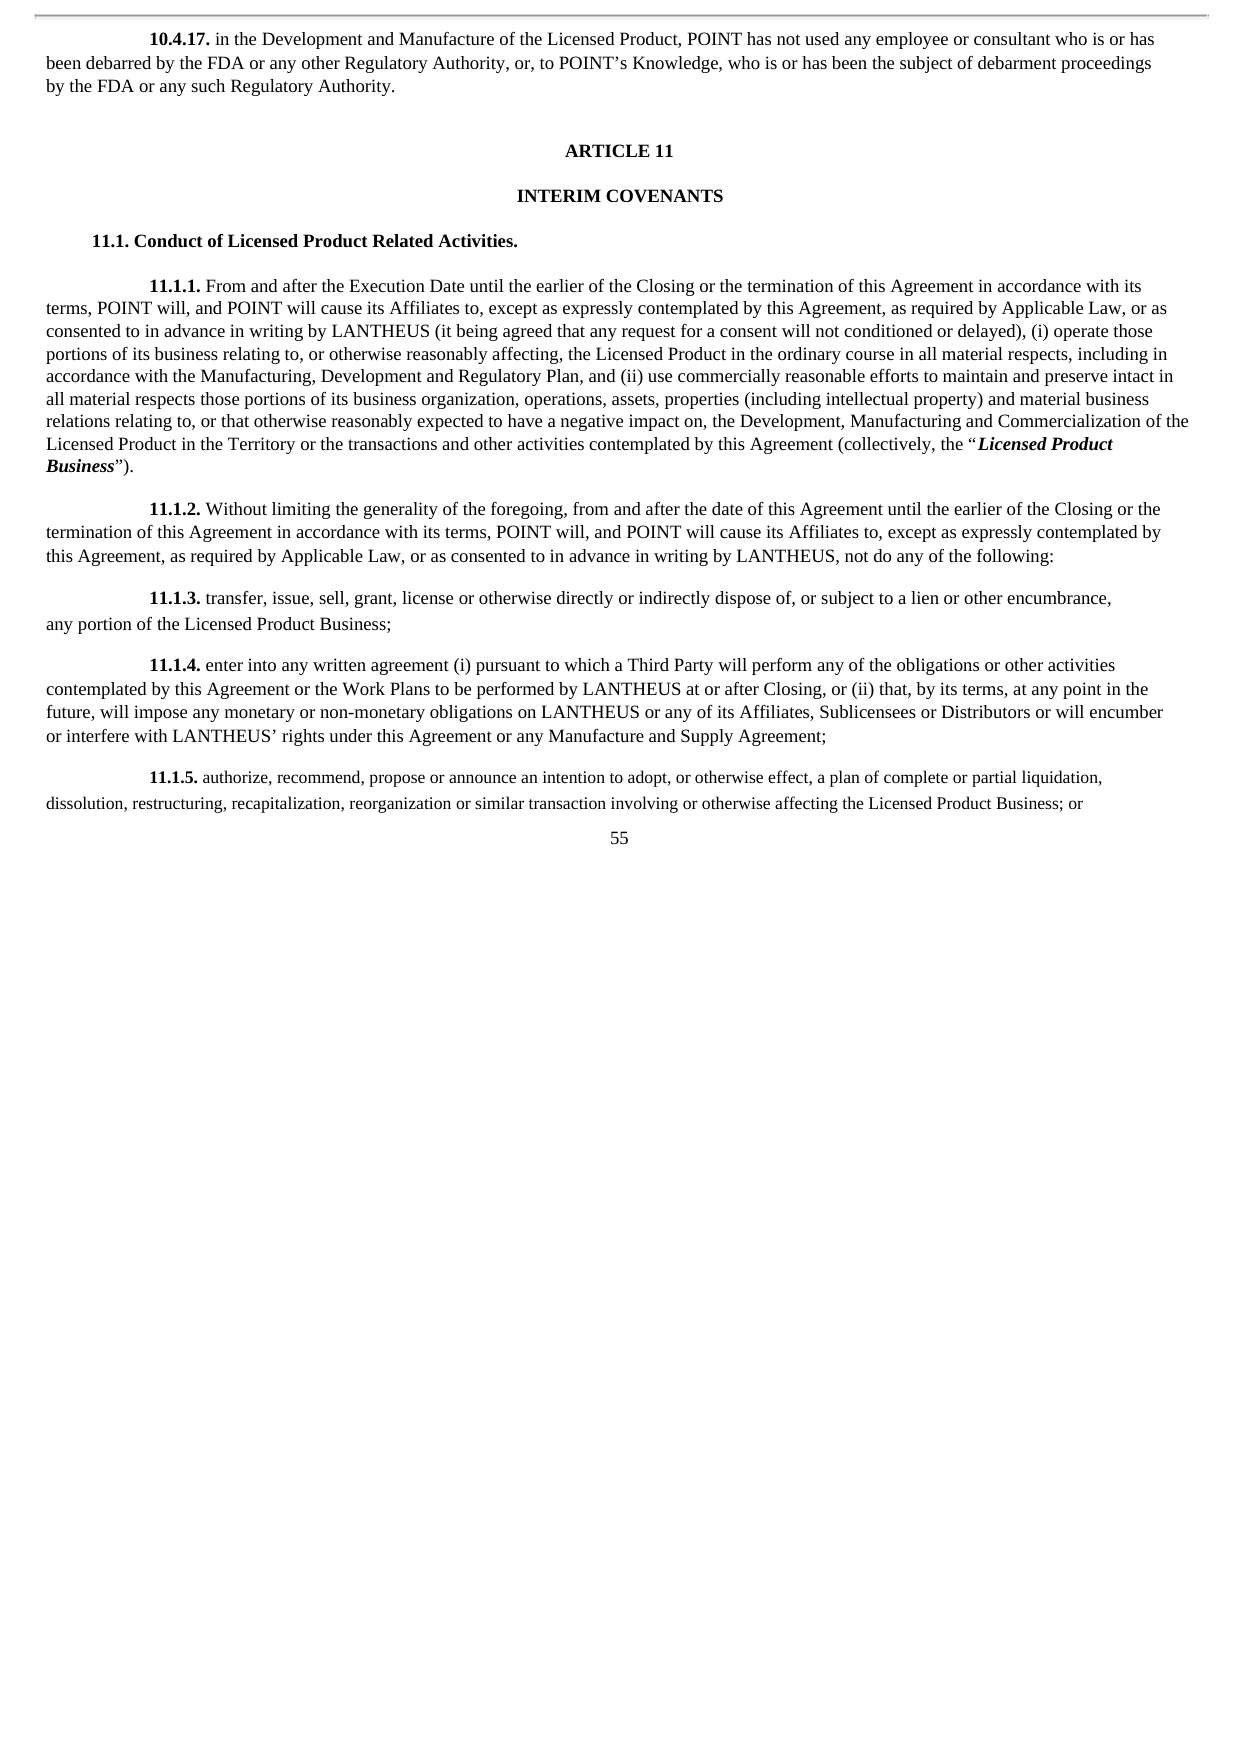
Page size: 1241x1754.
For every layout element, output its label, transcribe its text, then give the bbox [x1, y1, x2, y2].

text 11.1. Conduct of Licensed Product Related Activities. [92, 229, 1192, 251]
text 11.1.4. enter into any written agreement (i) pursuant to which a Third Party will perform any of the obligations or other activities contemplated by this Agreement or the Work Plans to be performed by LANTHEUS at or after Closing, or (ii) that, by its terms, at any point in the future, will impose any monetary or non-monetary obligations on LANTHEUS or any of its Affiliates, Sublicensees or Distributors or will encumber or interfere with LANTHEUS’ rights under this Agreement or any Manufacture and Supply Agreement; [46, 654, 1184, 746]
text 11.1.2. Without limiting the generality of the foregoing, from and after the date of this Agreement until the earlier of the Closing or the termination of this Agreement in accordance with its terms, POINT will, and POINT will cause its Affiliates to, except as expressly contemplated by this Agreement, as required by Applicable Law, or as consented to in advance in writing by LANTHEUS, not do any of the following: [46, 498, 1163, 567]
text 11.1.5. authorize, recommend, propose or announce an intention to adopt, or otherwise effect, a plan of complete or partial liquidation, dissolution, restructuring, recapitalization, reorganization or similar transaction involving or otherwise affecting the Licensed Product Business; or [46, 766, 1159, 813]
text 11.1.1. From and after the Execution Date until the earlier of the Closing or the termination of this Agreement in accordance with its terms, POINT will, and POINT will cause its Affiliates to, except as expressly contemplated by this Agreement, as required by Applicable Law, or as consented to in advance in writing by LANTHEUS (it being agreed that any request for a consent will not conditioned or delayed), (i) operate those portions of its business relating to, or otherwise reasonably affecting, the Licensed Product in the ordinary course in all material respects, including in accordance with the Manufacturing, Development and Regulatory Plan, and (ii) use commercially reasonable efforts to maintain and preserve intact in all material respects those portions of its business organization, operations, assets, properties (including intellectual property) and material business relations relating to, or that otherwise reasonably expected to have a negative impact on, the Development, Manufacturing and Commercialization of the Licensed Product in the Territory or the transactions and other activities contemplated by this Agreement (collectively, the “Licensed Product Business”). [46, 274, 1192, 477]
text ARTICLE 11 [46, 139, 1192, 161]
text 10.4.17. in the Development and Manufacture of the Licensed Product, POINT has not used any employee or consultant who is or has been debarred by the FDA or any other Regulatory Authority, or, to POINT’s Knowledge, who is or has been the subject of debarment proceedings by the FDA or any such Regulatory Authority. [46, 28, 1174, 97]
text INTERIM COVENANTS [517, 184, 1192, 206]
text 11.1.3. transfer, issue, sell, grant, license or otherwise directly or indirectly dispose of, or subject to a lien or other encumbrance, any portion of the Licensed Product Business; [46, 587, 1142, 634]
text 55 [46, 827, 1192, 849]
picture [32, 14, 1209, 21]
